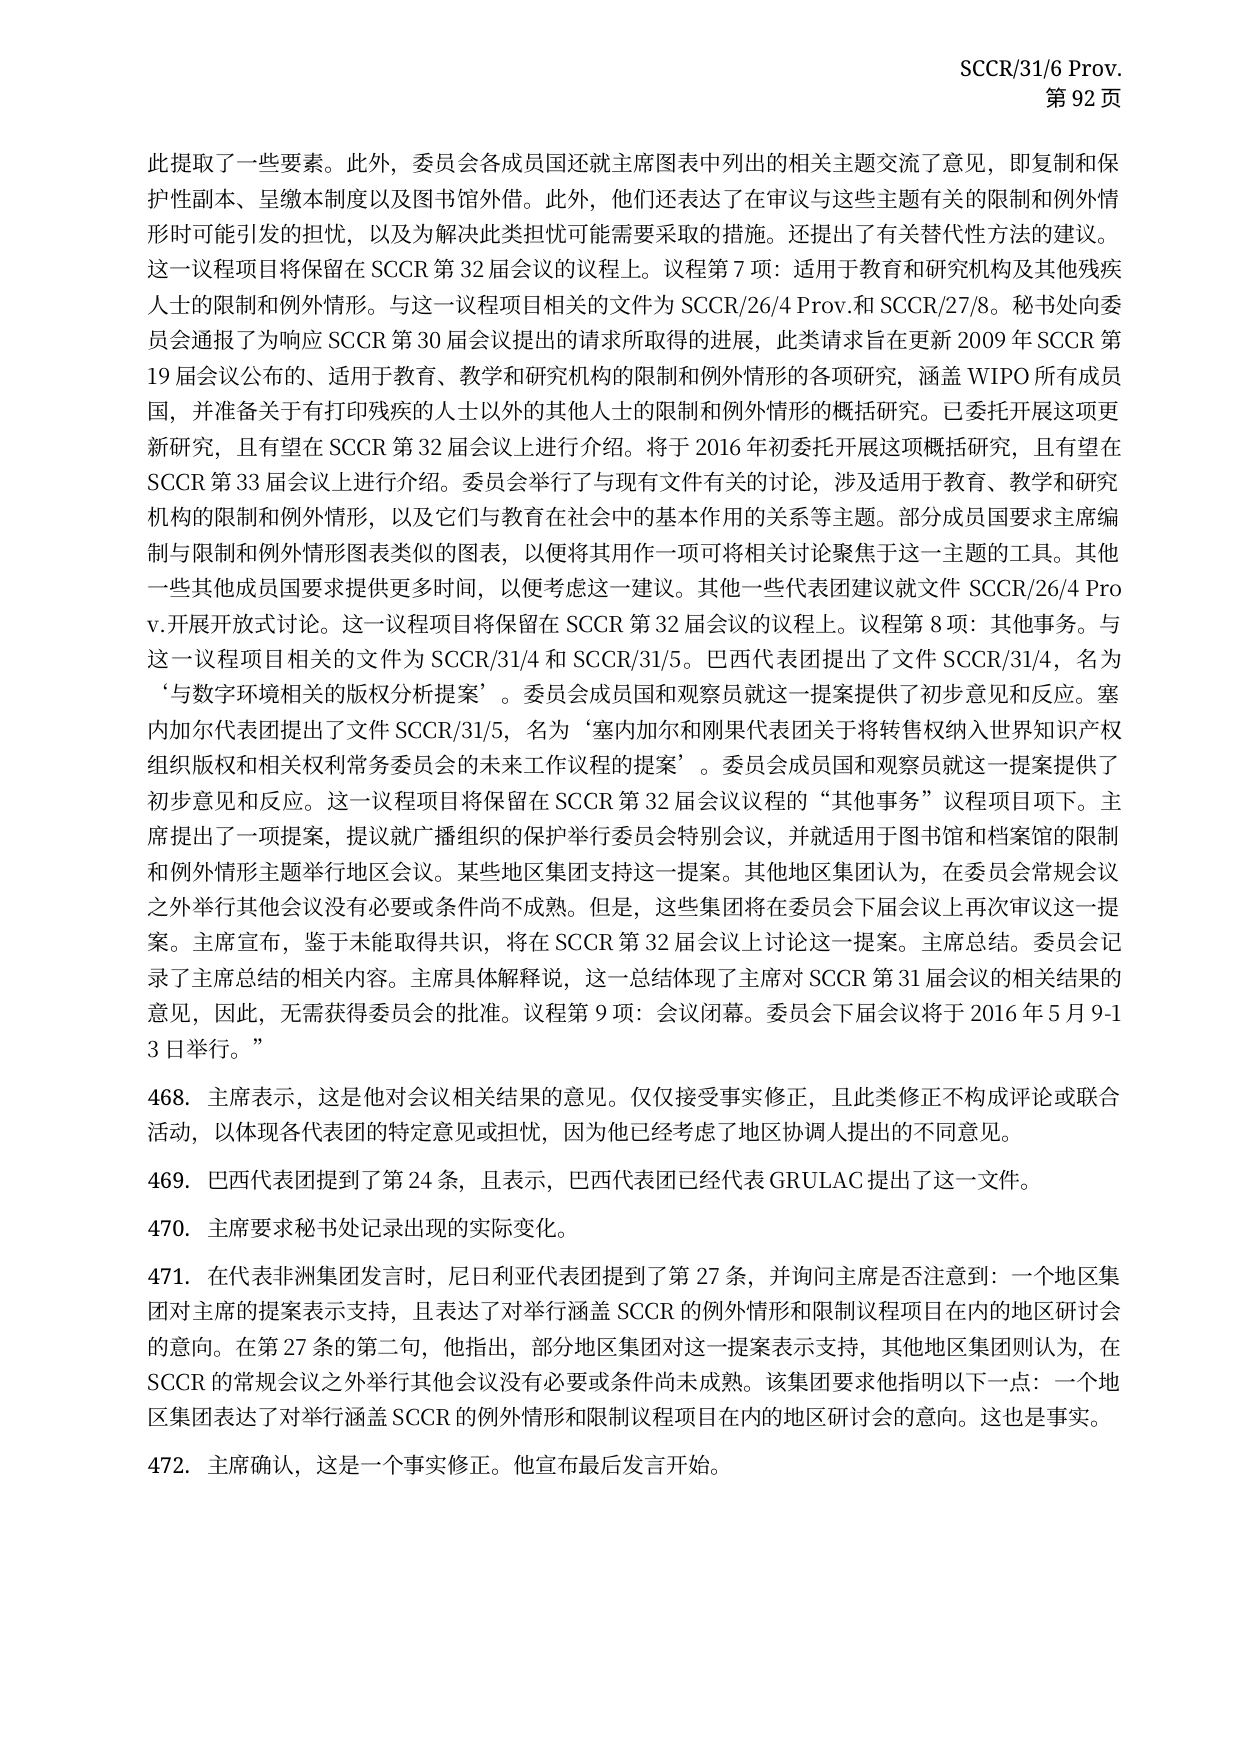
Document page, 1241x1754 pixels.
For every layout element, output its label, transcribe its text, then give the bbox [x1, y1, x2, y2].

list 在代表非洲集团发言时，尼日利亚代表团提到了第27条，并询问主席是否注意到：一个地区集团对主席的提案表示支持，且表达了对举行涵盖SCCR的例外情形和限制议程项目在内的地区研讨会的意向。在第27条的第二句，他指出，部分地区集团对这一提案表示支持，其他地区集团则认为，在SCCR的常规会议之外举行其他会议没有必要或条件尚未成熟。该集团要求他指明以下一点：一个地区集团表达了对举行涵盖SCCR的例外情形和限制议程项目在内的地区研讨会的意向。这也是事实。 [148, 1255, 1122, 1432]
list 巴西代表团提到了第24条，且表示，巴西代表团已经代表GRULAC提出了这一文件。 [148, 1159, 1122, 1194]
list 主席要求秘书处记录出现的实际变化。 [148, 1207, 1122, 1242]
list 主席表示，这是他对会议相关结果的意见。仅仅接受事实修正，且此类修正不构成评论或联合活动，以体现各代表团的特定意见或担忧，因为他已经考虑了地区协调人提出的不同意见。 [148, 1076, 1122, 1147]
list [148, 142, 1122, 1063]
list 主席确认，这是一个事实修正。他宣布最后发言开始。 [148, 1444, 1122, 1480]
